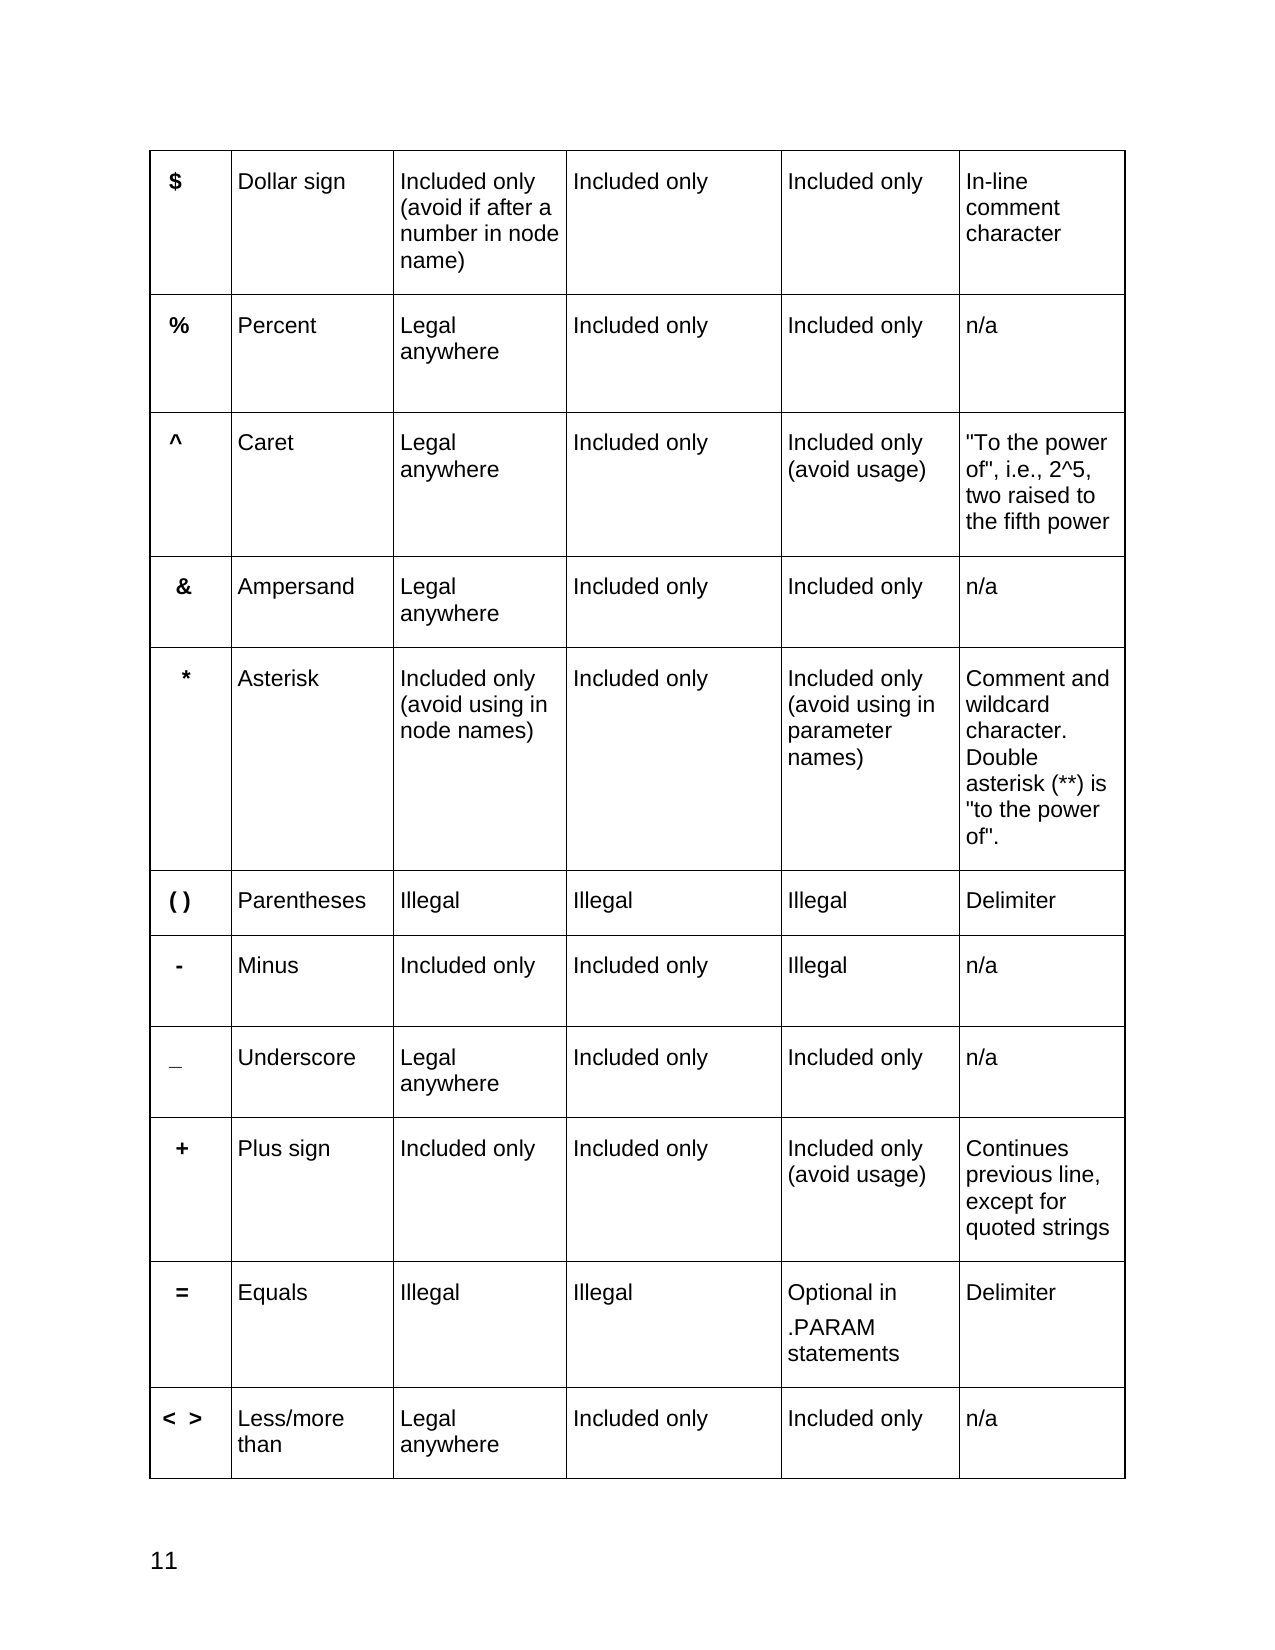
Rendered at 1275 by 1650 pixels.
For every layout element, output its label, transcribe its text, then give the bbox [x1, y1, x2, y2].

table_cell Parentheses [232, 871, 393, 935]
table_cell Included only (avoid using in node names) [394, 648, 566, 870]
table_cell n/a [960, 557, 1124, 647]
table_cell = [151, 1262, 231, 1387]
table_cell Included only [782, 151, 959, 294]
table_cell Equals [232, 1262, 393, 1387]
table_cell Legal anywhere [394, 1027, 566, 1117]
table_cell * [151, 648, 231, 870]
table_cell Included only (avoid using in parameter names) [782, 648, 959, 870]
table_cell Included only (avoid usage) [782, 413, 959, 556]
table_cell - [151, 936, 231, 1026]
table_cell Included only [567, 1027, 781, 1117]
table_cell Asterisk [232, 648, 393, 870]
table_cell Delimiter [960, 871, 1124, 935]
table_cell Included only [567, 151, 781, 294]
table_cell Delimiter [960, 1262, 1124, 1387]
table_cell Included only [567, 413, 781, 556]
table_cell Included only (avoid usage) [782, 1118, 959, 1261]
table_cell & [151, 557, 231, 647]
table_cell < > [151, 1388, 231, 1478]
table_cell Comment and wildcard character. Double asterisk (**) is "to the power of". [960, 648, 1124, 870]
table_cell "To the power of", i.e., 2^5, two raised to the fifth power [960, 413, 1124, 556]
table_cell n/a [960, 936, 1124, 1026]
table_cell + [151, 1118, 231, 1261]
table_cell ^ [151, 413, 231, 556]
table_cell Included only [782, 295, 959, 412]
table_cell Included only [782, 1388, 959, 1478]
table_cell Illegal [394, 1262, 566, 1387]
table_cell Included only [567, 1388, 781, 1478]
table_cell _ [151, 1027, 231, 1117]
table_cell $ [151, 151, 231, 294]
table_cell Percent [232, 295, 393, 412]
table_cell Legal anywhere [394, 1388, 566, 1478]
table_cell Underscore [232, 1027, 393, 1117]
table_cell Included only [394, 1118, 566, 1261]
table_cell Included only [782, 557, 959, 647]
table_cell Caret [232, 413, 393, 556]
table_cell Less/more than [232, 1388, 393, 1478]
table_cell Included only [567, 557, 781, 647]
table_cell Illegal [394, 871, 566, 935]
table_cell Included only [567, 648, 781, 870]
table_cell ( ) [151, 871, 231, 935]
table_cell Included only [567, 1118, 781, 1261]
table_cell Illegal [567, 871, 781, 935]
table_cell Included only [567, 295, 781, 412]
table_cell % [151, 295, 231, 412]
table_cell Legal anywhere [394, 557, 566, 647]
table_cell Plus sign [232, 1118, 393, 1261]
table_cell Illegal [567, 1262, 781, 1387]
table_cell Dollar sign [232, 151, 393, 294]
table_cell Legal anywhere [394, 413, 566, 556]
table_cell Illegal [782, 936, 959, 1026]
table_cell Ampersand [232, 557, 393, 647]
table_cell Included only [782, 1027, 959, 1117]
table_cell Illegal [782, 871, 959, 935]
table_cell Optional in .PARAM statements [782, 1262, 959, 1387]
table_cell Legal anywhere [394, 295, 566, 412]
table_cell Included only [394, 936, 566, 1026]
table_cell n/a [960, 295, 1124, 412]
table_cell Minus [232, 936, 393, 1026]
table_cell n/a [960, 1027, 1124, 1117]
table_cell Included only (avoid if after a number in node name) [394, 151, 566, 294]
table_cell In-line comment character [960, 151, 1124, 294]
table_cell n/a [960, 1388, 1124, 1478]
table_cell Continues previous line, except for quoted strings [960, 1118, 1124, 1261]
table_cell Included only [567, 936, 781, 1026]
